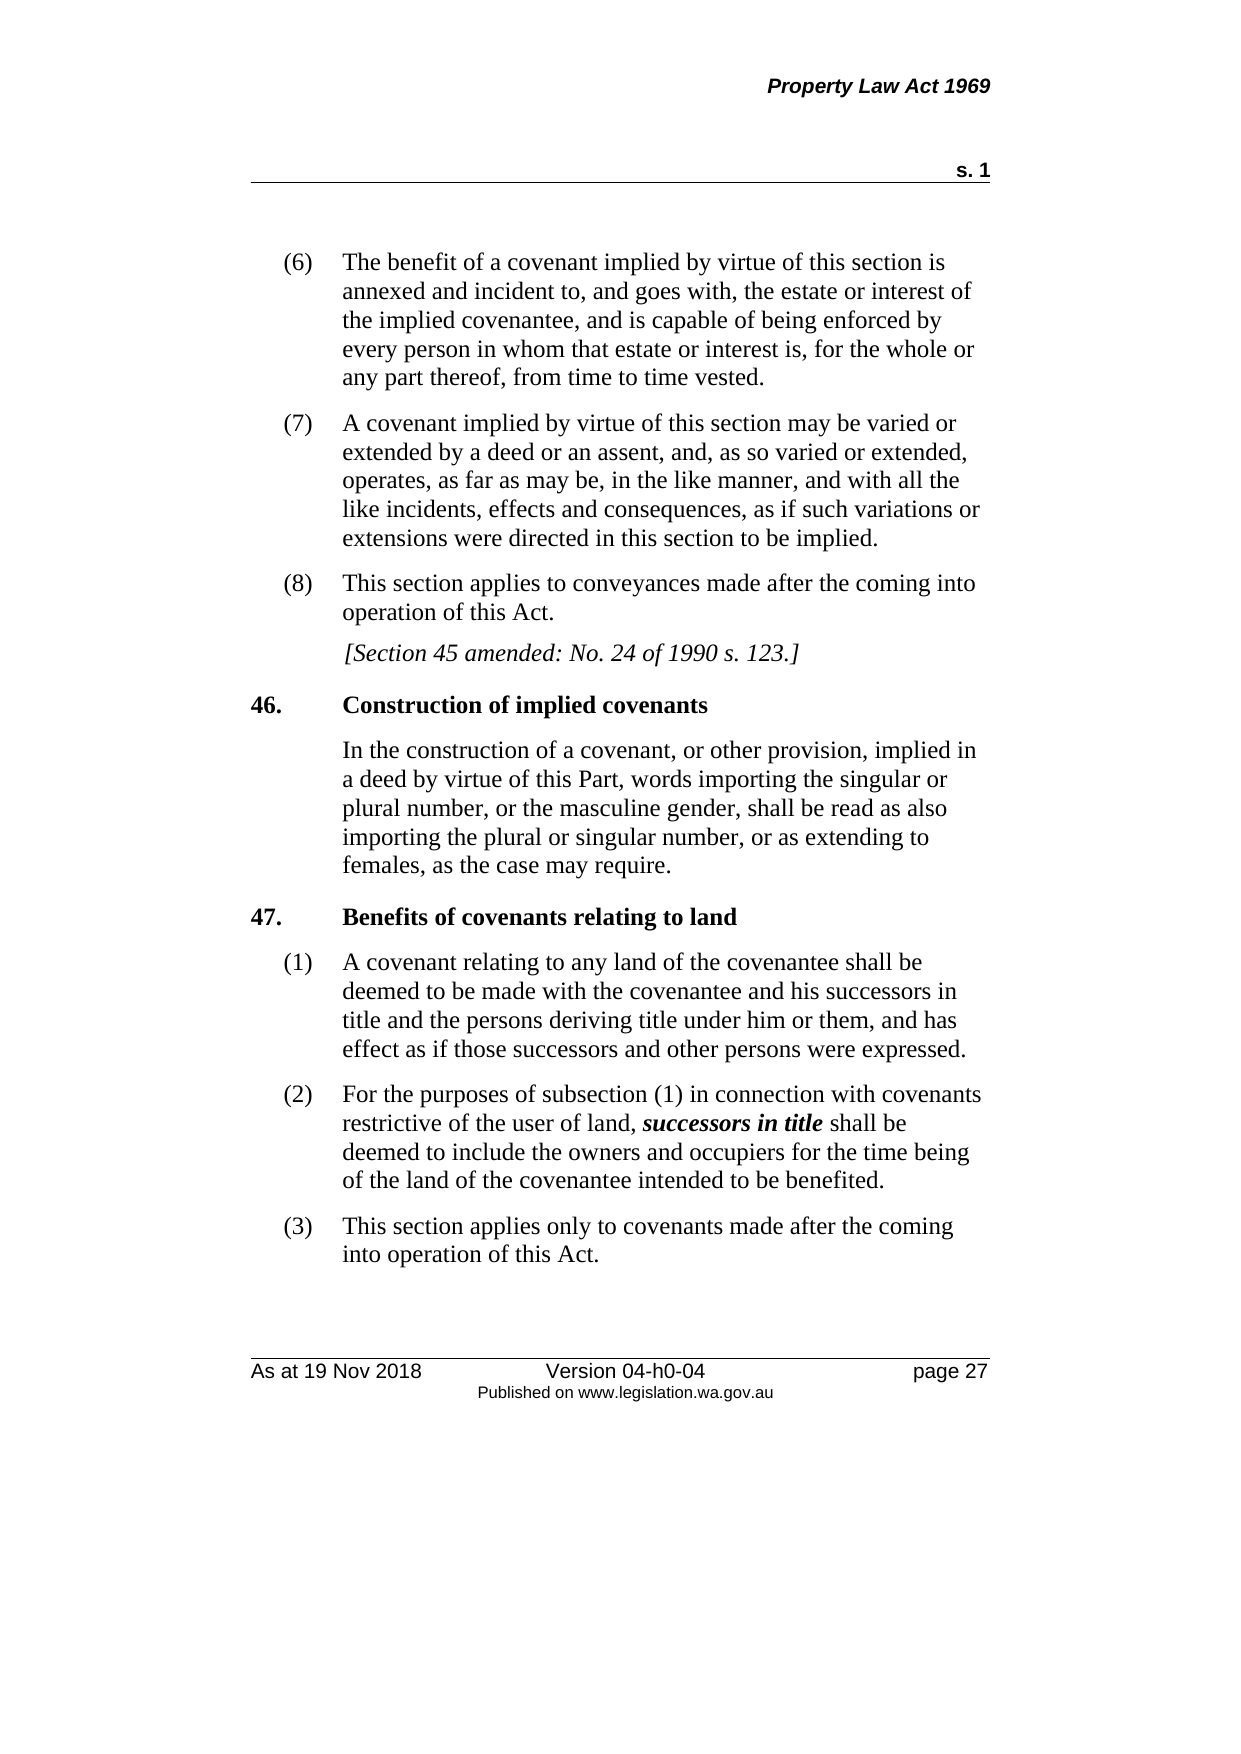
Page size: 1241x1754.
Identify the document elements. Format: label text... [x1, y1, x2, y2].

text (6) The benefit of a covenant implied by virtue of this section is annexed and incident to, and goes with, the estate or interest of the implied covenantee, and is capable of being enforced by every person in whom that estate or interest is, for the whole or any part thereof, from time to time vested. [251, 247, 990, 391]
text (8) This section applies to conveyances made after the coming into operation of this Act. [251, 568, 990, 626]
text (3) This section applies only to covenants made after the coming into operation of this Act. [251, 1211, 990, 1268]
text [Section 45 amended: No. 24 of 1990 s. 123.] [251, 638, 990, 667]
text In the construction of a covenant, or other provision, implied in a deed by virtue of this Part, words importing the singular or plural number, or the masculine gender, shall be read as also importing the plural or singular number, or as extending to females, as the case may require. [251, 735, 990, 879]
subtitle 46. Construction of implied covenants [251, 690, 990, 719]
text (2) For the purposes of subsection (1) in connection with covenants restrictive of the user of land, successors in title shall be deemed to include the owners and occupiers for the time being of the land of the covenantee intended to be benefited. [251, 1079, 990, 1194]
subtitle 47. Benefits of covenants relating to land [251, 902, 990, 931]
text (1) A covenant relating to any land of the covenantee shall be deemed to be made with the covenantee and his successors in title and the persons deriving title under him or them, and has effect as if those successors and other persons were expressed. [251, 947, 990, 1062]
text (7) A covenant implied by virtue of this section may be varied or extended by a deed or an assent, and, as so varied or extended, operates, as far as may be, in the like manner, and with all the like incidents, effects and consequences, as if such variations or extensions were directed in this section to be implied. [251, 408, 990, 552]
